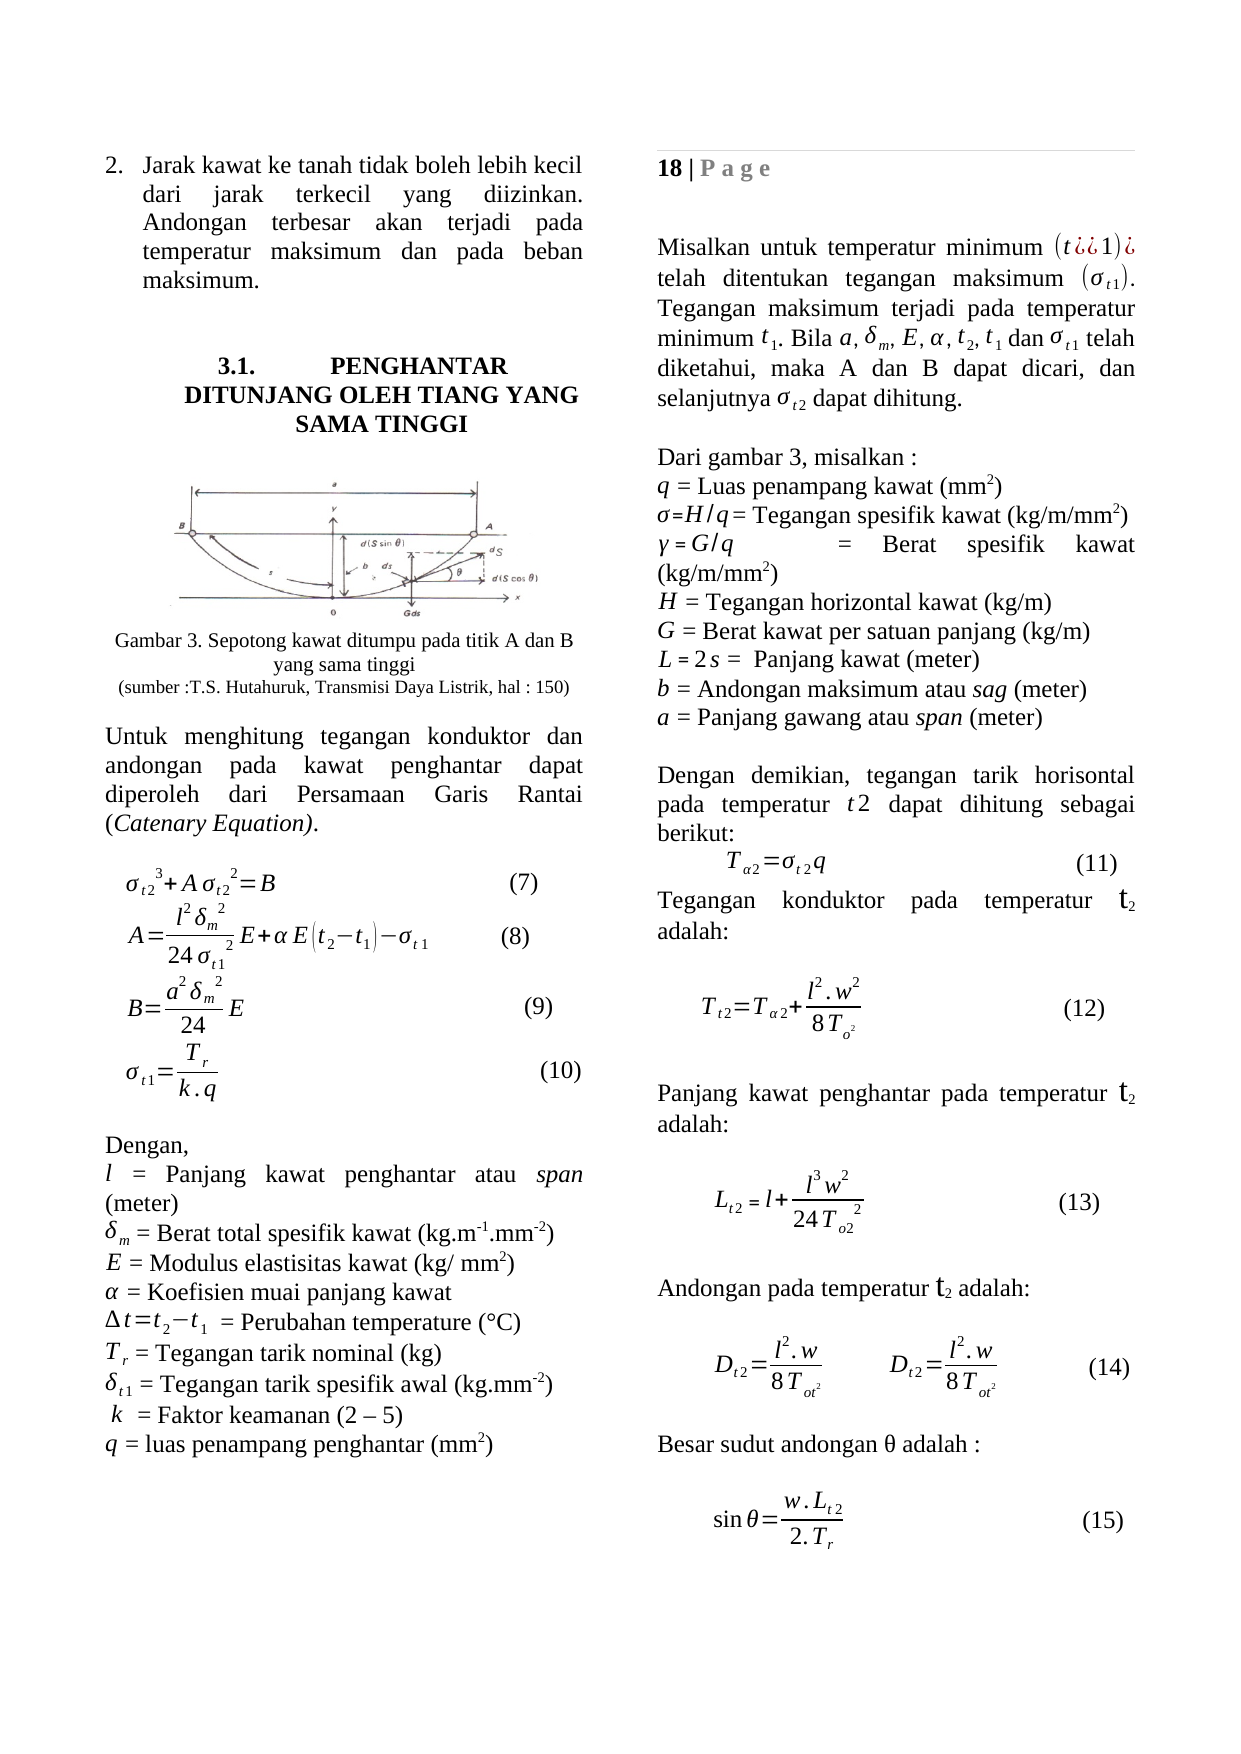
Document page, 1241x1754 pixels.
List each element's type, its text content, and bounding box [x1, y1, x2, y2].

text (9) [105, 973, 583, 1039]
text (sumber :T.S. Hutahuruk, Transmisi Daya Listrik, hal : 150) [105, 676, 583, 697]
text = Modulus elastisitas kawat (kg/ mm2) [105, 1248, 583, 1277]
text (15) [657, 1487, 1135, 1553]
text = Luas penampang kawat (mm2) [657, 471, 1135, 500]
text Dengan, [105, 1130, 583, 1159]
text = Panjang gawang atau span (meter) [657, 702, 1135, 731]
text Panjang kawat penghantar pada temperatur t2 adalah: [657, 1071, 1135, 1138]
text = (13) [657, 1166, 1135, 1236]
text = Berat kawat per satuan panjang (kg/m) [657, 616, 1135, 644]
text (14) [657, 1332, 1135, 1400]
text (11) [657, 846, 1135, 878]
text = Faktor keamanan (2 – 5) [105, 1400, 583, 1429]
text Dari gambar 3, misalkan : [657, 442, 1135, 471]
list PENGHANTAR DITUNJANG OLEH TIANG YANG SAMA TINGGI [142, 351, 583, 437]
picture [124, 466, 564, 628]
text Tegangan konduktor pada temperatur t2 adalah: [657, 878, 1135, 945]
text = Berat total spesifik kawat (kg.m-1.mm-2) [105, 1217, 583, 1248]
text (7) [105, 864, 583, 899]
text Andongan pada temperatur t2 adalah: [657, 1265, 1135, 1303]
text Dengan demikian, tegangan tarik horisontal pada temperatur dapat dihitung sebagai berikut: [657, 760, 1135, 846]
text = Perubahan temperature (°C) [105, 1306, 583, 1337]
text = Tegangan horizontal kawat (kg/m) [657, 587, 1135, 616]
text = Tegangan tarik spesifik awal (kg.mm-2) [105, 1369, 583, 1400]
text (12) [657, 973, 1135, 1042]
text = Andongan maksimum atau sag (meter) [657, 674, 1135, 702]
text (8) [105, 899, 583, 973]
text = Panjang kawat penghantar atau span (meter) [105, 1159, 583, 1217]
text = Tegangan tarik nominal (kg) [105, 1337, 583, 1369]
text = = Berat spesifik kawat (kg/m/mm2) [657, 529, 1135, 587]
text (10) [105, 1039, 583, 1102]
text Besar sudut andongan θ adalah : [657, 1429, 1135, 1458]
text = Koefisien muai panjang kawat [105, 1277, 583, 1306]
text = luas penampang penghantar (mm2) [105, 1429, 583, 1458]
list Jarak kawat ke tanah tidak boleh lebih kecil dari jarak terkecil yang diizinkan. Andongan terbesar akan terjadi pada temperatur maksimum dan pada beban maksimum. [105, 150, 583, 294]
text Untuk menghitung tegangan konduktor dan andongan pada kawat penghantar dapat diperoleh dari Persamaan Garis Rantai (Catenary Equation). [105, 721, 583, 836]
text = = Panjang kawat (meter) [657, 644, 1135, 674]
text Misalkan untuk temperatur minimum telah ditentukan tegangan maksimum . Tegangan maksimum terjadi pada temperatur minimum . Bila , , , , , dan telah diketahui, maka A dan B dapat dicari, dan selanjutnya dapat dihitung. [657, 231, 1135, 414]
text = = Tegangan spesifik kawat (kg/m/mm2) [657, 500, 1135, 529]
